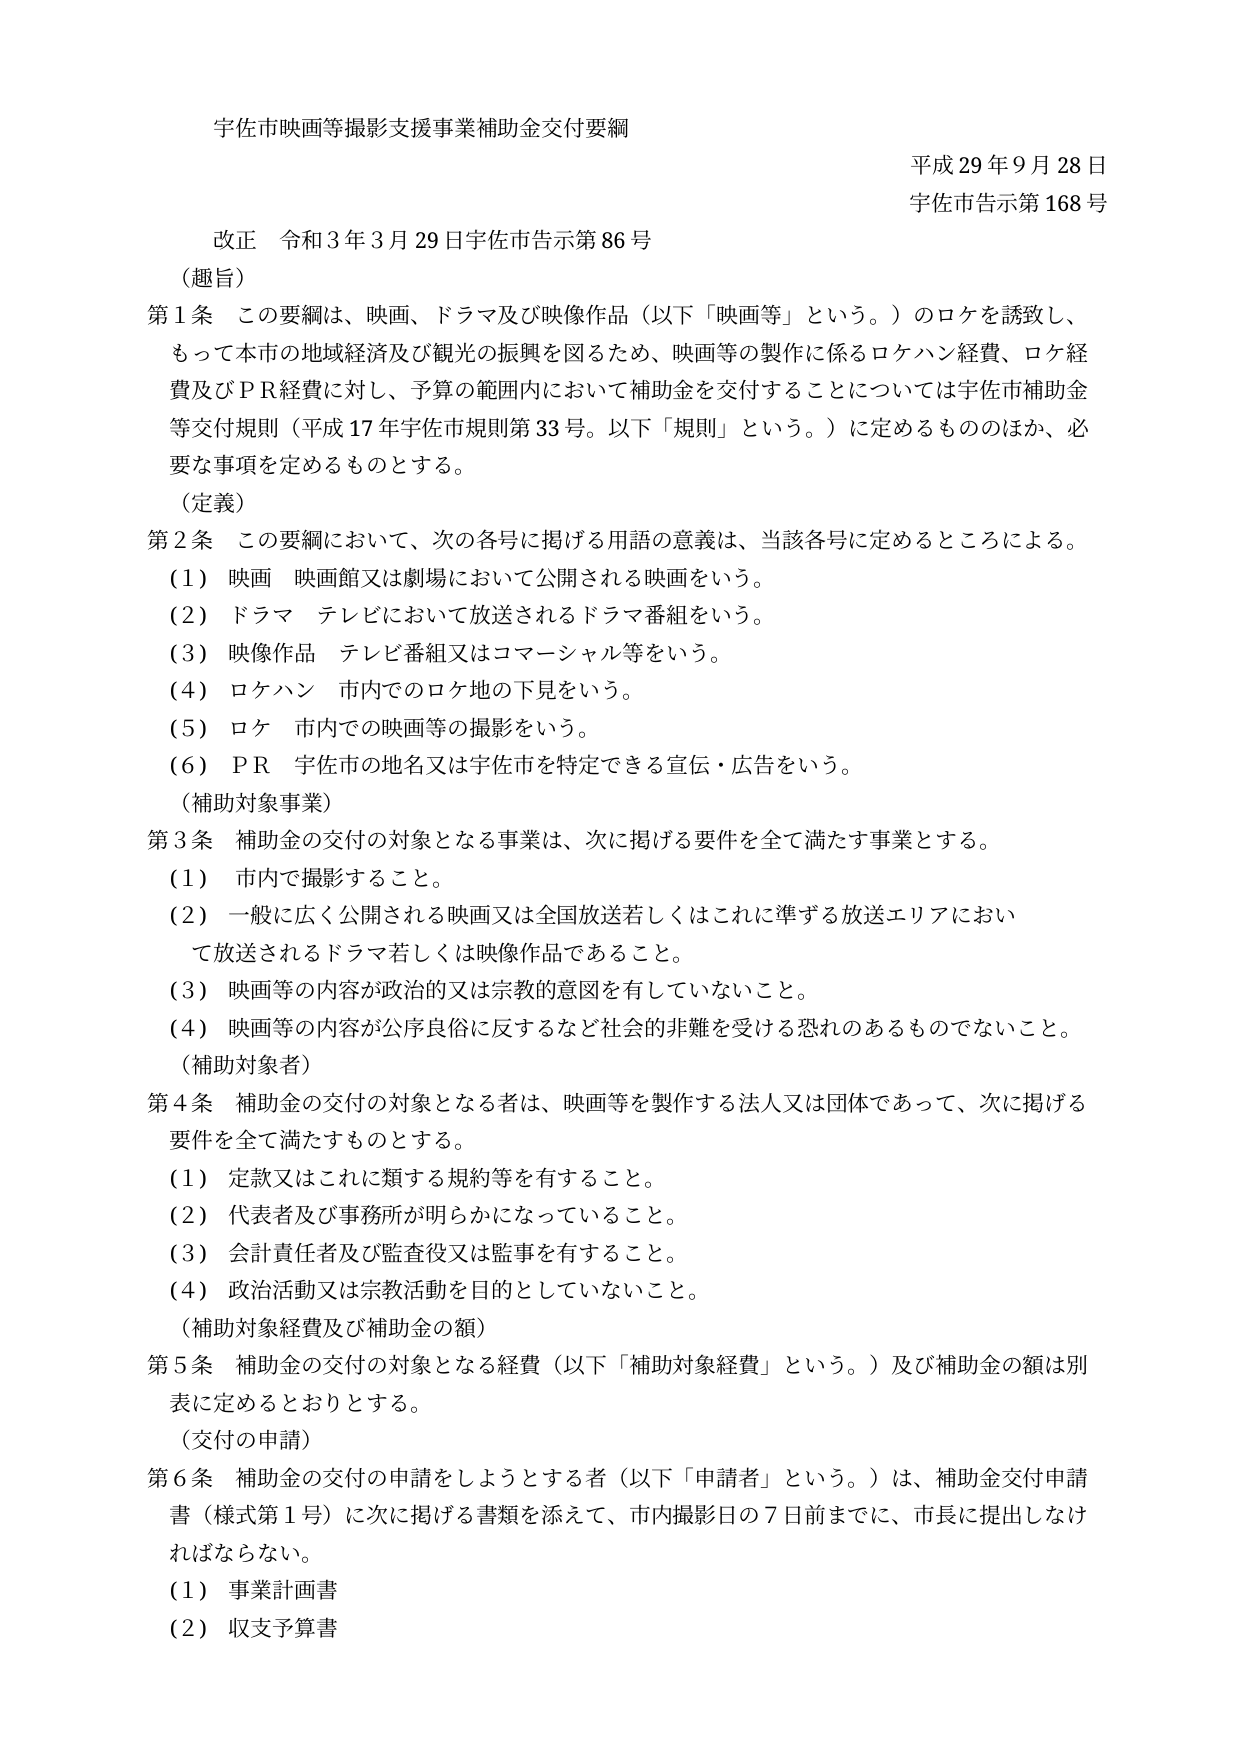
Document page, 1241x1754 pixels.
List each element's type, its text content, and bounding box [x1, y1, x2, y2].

text 宇佐市映画等撮影支援事業補助金交付要綱 [148, 108, 1107, 146]
text 平成29年９月28日 [148, 146, 1107, 183]
text 第２条 この要綱において、次の各号に掲げる用語の意義は、当該各号に定めるところによる。 [148, 521, 1107, 558]
text (２) ドラマ テレビにおいて放送されるドラマ番組をいう。 [148, 596, 1107, 633]
text て放送されるドラマ若しくは映像作品であること。 [148, 933, 1107, 971]
text 第３条 補助金の交付の対象となる事業は、次に掲げる要件を全て満たす事業とする。 [148, 821, 1107, 858]
text (２) 収支予算書 [169, 1608, 1107, 1646]
text (１) 映画 映画館又は劇場において公開される映画をいう。 [148, 558, 1107, 596]
text （補助対象経費及び補助金の額） [148, 1308, 1107, 1346]
text (１) 定款又はこれに類する規約等を有すること。 [148, 1158, 1107, 1196]
text （定義） [148, 483, 1107, 521]
text （趣旨） [148, 258, 1107, 296]
text (４) 映画等の内容が公序良俗に反するなど社会的非難を受ける恐れのあるものでないこと。 [169, 1008, 1107, 1046]
text 宇佐市告示第168号 [148, 183, 1107, 221]
text (３) 映像作品 テレビ番組又はコマーシャル等をいう。 [148, 633, 1107, 671]
text (２) 一般に広く公開される映画又は全国放送若しくはこれに準ずる放送エリアにおい [148, 896, 1107, 933]
text (１) 事業計画書 [169, 1571, 1107, 1608]
text （補助対象事業） [148, 783, 1107, 821]
text (６) ＰＲ 宇佐市の地名又は宇佐市を特定できる宣伝・広告をいう。 [148, 746, 1107, 783]
text (３) 会計責任者及び監査役又は監事を有すること。 [148, 1233, 1107, 1271]
text (２) 代表者及び事務所が明らかになっていること。 [148, 1196, 1107, 1233]
text 改正 令和３年３月29日宇佐市告示第86号 [148, 221, 1107, 258]
text （補助対象者） [148, 1046, 1107, 1083]
text (３) 映画等の内容が政治的又は宗教的意図を有していないこと。 [148, 971, 1107, 1008]
text 第４条 補助金の交付の対象となる者は、映画等を製作する法人又は団体であって、次に掲げる要件を全て満たすものとする。 [148, 1083, 1107, 1158]
text 第６条 補助金の交付の申請をしようとする者（以下「申請者」という。）は、補助金交付申請書（様式第１号）に次に掲げる書類を添えて、市内撮影日の７日前までに、市長に提出しなければならない。 [148, 1458, 1107, 1571]
text （交付の申請） [169, 1421, 1107, 1458]
text (５) ロケ 市内での映画等の撮影をいう。 [148, 708, 1107, 746]
list 市内で撮影すること。 [169, 858, 1107, 896]
text (４) ロケハン 市内でのロケ地の下見をいう。 [148, 671, 1107, 708]
text (４) 政治活動又は宗教活動を目的としていないこと。 [148, 1271, 1107, 1308]
text 第１条 この要綱は、映画、ドラマ及び映像作品（以下「映画等」という。）のロケを誘致し、もって本市の地域経済及び観光の振興を図るため、映画等の製作に係るロケハン経費、ロケ経費及びＰＲ経費に対し、予算の範囲内において補助金を交付することについては宇佐市補助金等交付規則（平成17年宇佐市規則第33号。以下「規則」という。）に定めるもののほか、必要な事項を定めるものとする。 [148, 296, 1107, 483]
text 第５条 補助金の交付の対象となる経費（以下「補助対象経費」という。）及び補助金の額は別表に定めるとおりとする。 [148, 1346, 1107, 1421]
